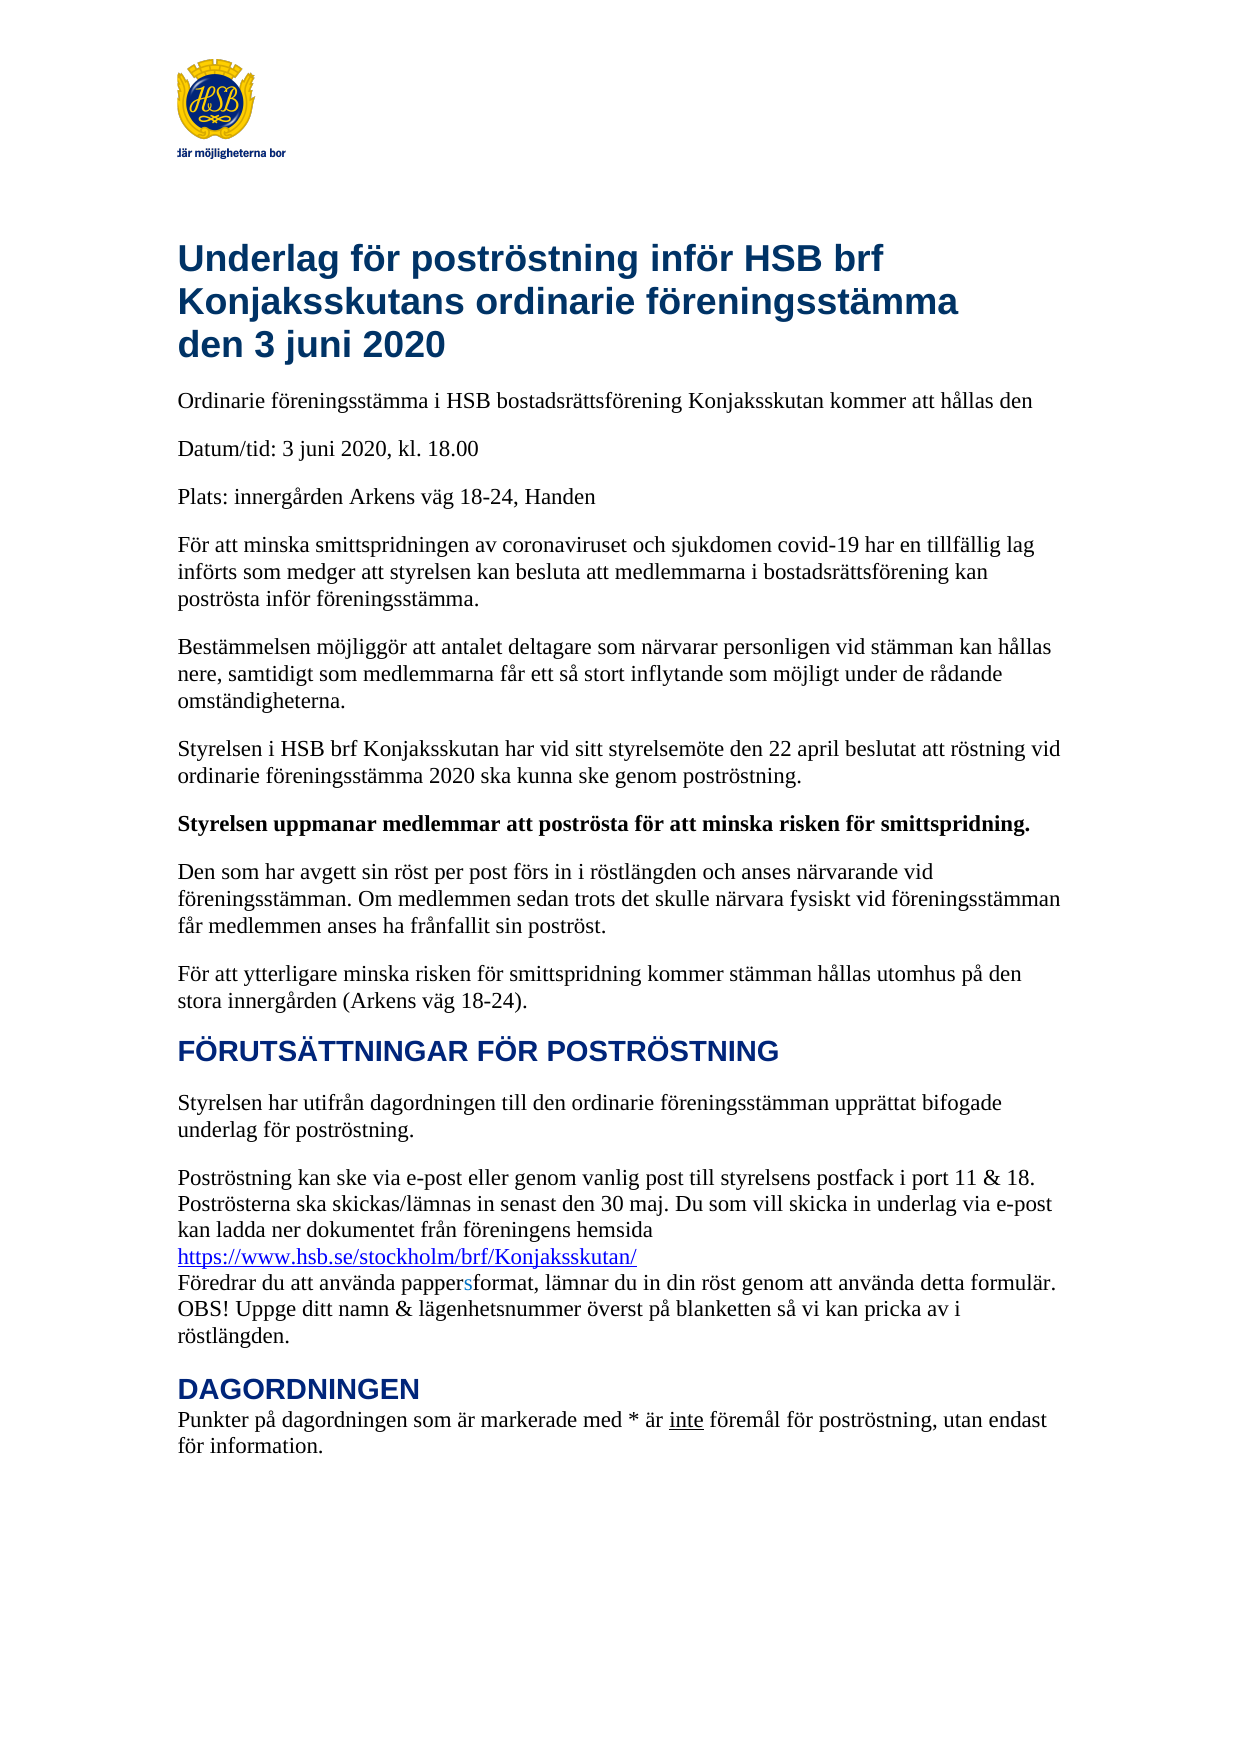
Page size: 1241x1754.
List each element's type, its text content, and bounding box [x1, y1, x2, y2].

text Styrelsen har utifrån dagordningen till den ordinarie föreningsstämman upprättat bifogade underlag för poströstning. [177, 1089, 1063, 1143]
text Ordinarie föreningsstämma i HSB bostadsrättsförening Konjaksskutan kommer att hållas den [177, 386, 1063, 413]
text Punkter på dagordningen som är markerade med * är inte föremål för poströstning, utan endast för information. [177, 1406, 1063, 1458]
text Styrelsen i HSB brf Konjaksskutan har vid sitt styrelsemöte den 22 april beslutat att röstning vid ordinarie föreningsstämma 2020 ska kunna ske genom poströstning. [177, 734, 1063, 788]
text Förutsättningar för poströstning [177, 1034, 1063, 1068]
text Plats: innergården Arkens väg 18-24, Handen [177, 482, 1063, 509]
text Den som har avgett sin röst per post förs in i röstlängden och anses närvarande vid föreningsstämman. Om medlemmen sedan trots det skulle närvara fysiskt vid föreningsstämman får medlemmen anses ha frånfallit sin poströst. [177, 857, 1063, 938]
text För att ytterligare minska risken för smittspridning kommer stämman hållas utomhus på den stora innergården (Arkens väg 18-24). [177, 959, 1063, 1013]
text Poströstning kan ske via e-post eller genom vanlig post till styrelsens postfack i port 11 & 18. Poströsterna ska skickas/lämnas in senast den 30 maj. Du som vill skicka in underlag via e-post kan ladda ner dokumentet från föreningens hemsida https://www.hsb.se/stockholm/brf/Konjaksskutan/ [177, 1164, 1063, 1269]
text Bestämmelsen möjliggör att antalet deltagare som närvarar personligen vid stämman kan hållas nere, samtidigt som medlemmarna får ett så stort inflytande som möjligt under de rådande omständigheterna. [177, 632, 1063, 713]
text Dagordningen [177, 1372, 1063, 1406]
picture [177, 59, 286, 159]
text Styrelsen uppmanar medlemmar att poströsta för att minska risken för smittspridning. [177, 809, 1063, 836]
text Föredrar du att använda pappersformat, lämnar du in din röst genom att använda detta formulär. OBS! Uppge ditt namn & lägenhetsnummer överst på blanketten så vi kan pricka av i röstlängden. [177, 1269, 1063, 1348]
text För att minska smittspridningen av coronaviruset och sjukdomen covid-19 har en tillfällig lag införts som medger att styrelsen kan besluta att medlemmarna i bostadsrättsförening kan poströsta inför föreningsstämma. [177, 530, 1063, 611]
text Underlag för poströstning inför HSB brf Konjaksskutans ordinarie föreningsstämma den 3 juni 2020 [177, 236, 1063, 366]
text Datum/tid: 3 juni 2020, kl. 18.00 [177, 434, 1063, 461]
